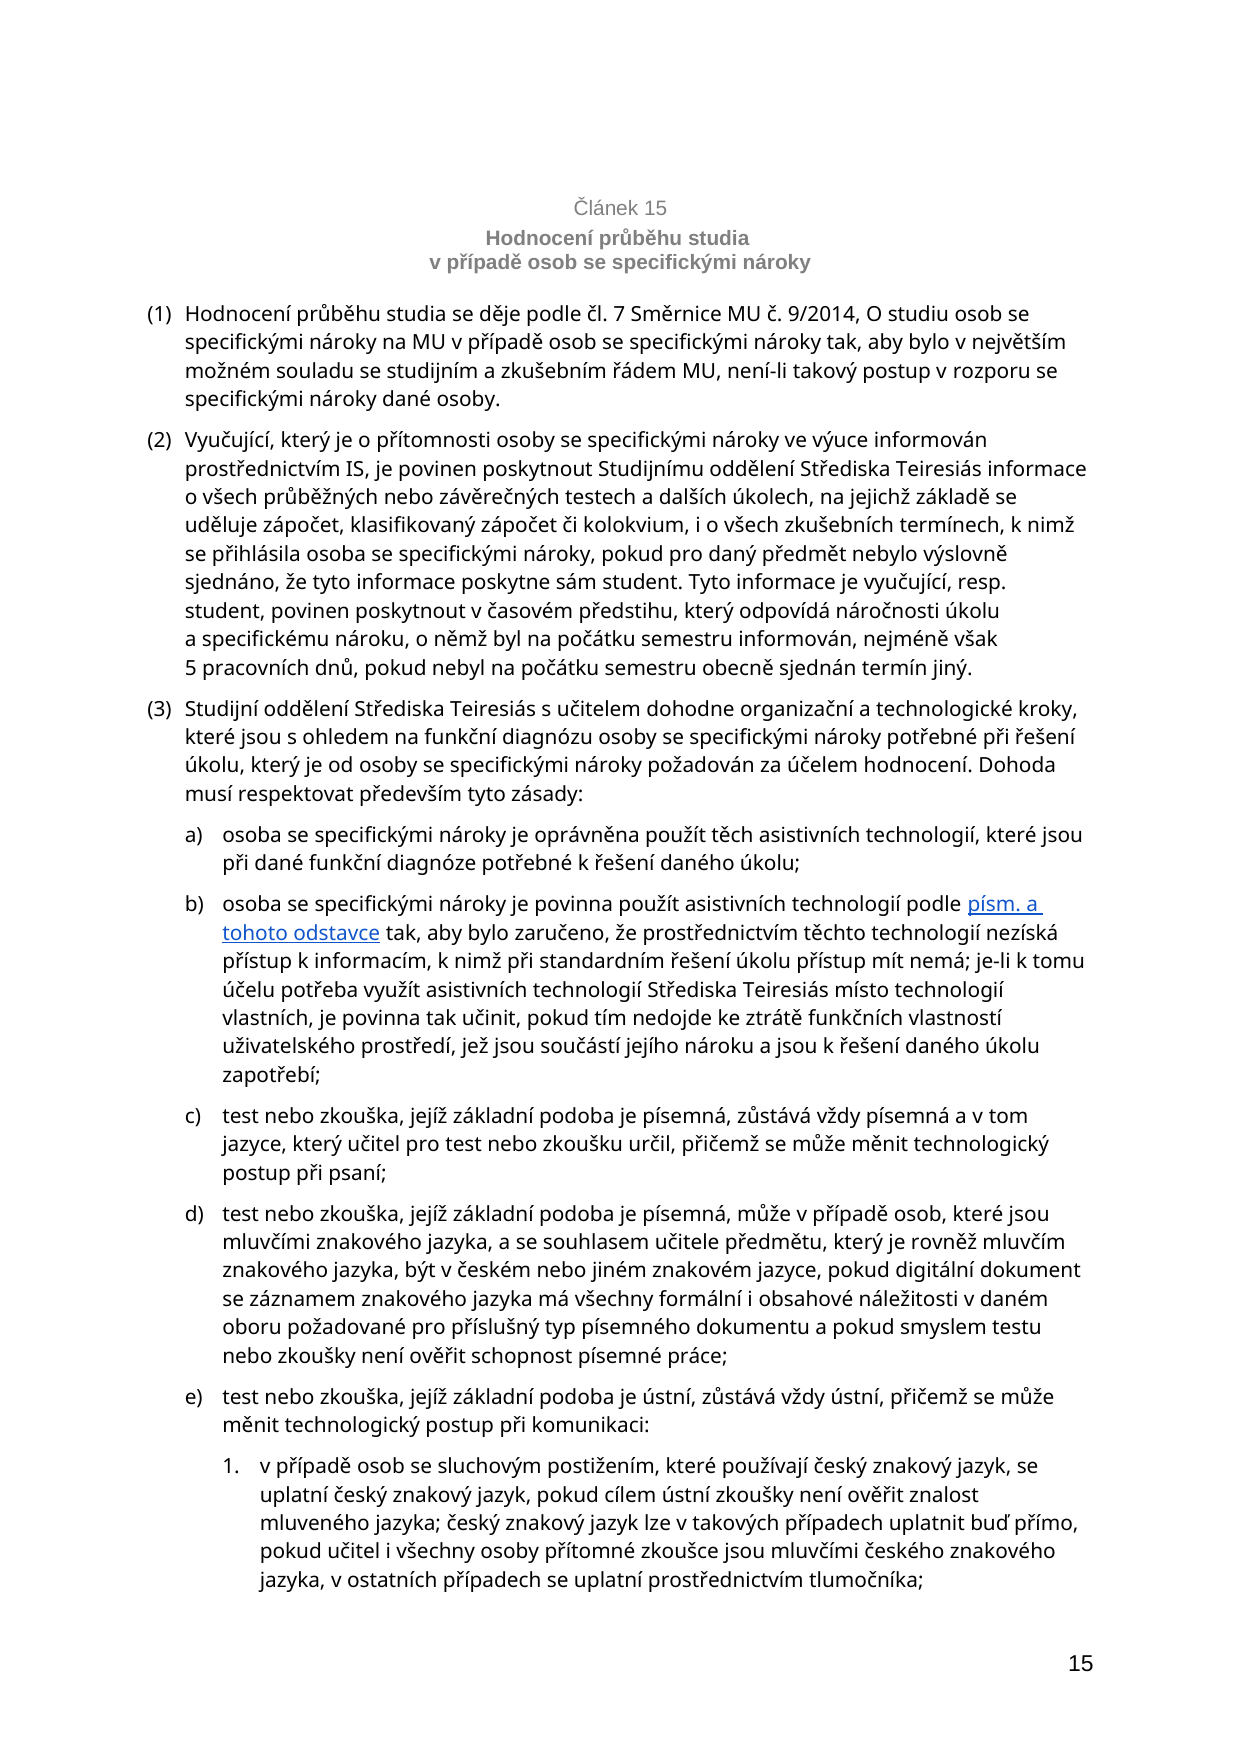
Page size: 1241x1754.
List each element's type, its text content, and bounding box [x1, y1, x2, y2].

list osoba se specifickými nároky je povinna použít asistivních technologií podle písm. a tohoto odstavce tak, aby bylo zaručeno, že prostřednictvím těchto technologií nezíská přístup k informacím, k nimž při standardním řešení úkolu přístup mít nemá; je-li k tomu účelu potřeba využít asistivních technologií Střediska Teiresiás místo technologií vlastních, je povinna tak učinit, pokud tím nedojde ke ztrátě funkčních vlastností uživatelského prostředí, jež jsou součástí jejího nároku a jsou k řešení daného úkolu zapotřebí; [184, 889, 1093, 1088]
text Hodnocení průběhu studia v případě osob se specifickými nároky [147, 226, 1093, 274]
list test nebo zkouška, jejíž základní podoba je ústní, zůstává vždy ústní, přičemž se může měnit technologický postup při komunikaci: [184, 1382, 1093, 1439]
text Vyučující, který je o přítomnosti osoby se specifickými nároky ve výuce informován prostřednictvím IS, je povinen poskytnout Studijnímu oddělení Střediska Teiresiás informace o všech průběžných nebo závěrečných testech a dalších úkolech, na jejichž základě se uděluje zápočet, klasifikovaný zápočet či kolokvium, i o všech zkušebních termínech, k nimž se přihlásila osoba se specifickými nároky, pokud pro daný předmět nebylo výslovně sjednáno, že tyto informace poskytne sám student. Tyto informace je vyučující, resp. student, povinen poskytnout v časovém předstihu, který odpovídá náročnosti úkolu a specifickému nároku, o němž byl na počátku semestru informován, nejméně však 5 pracovních dnů, pokud nebyl na počátku semestru obecně sjednán termín jiný. [147, 425, 1093, 681]
text Studijní oddělení Střediska Teiresiás s učitelem dohodne organizační a technologické kroky, které jsou s ohledem na funkční diagnózu osoby se specifickými nároky potřebné při řešení úkolu, který je od osoby se specifickými nároky požadován za účelem hodnocení. Dohoda musí respektovat především tyto zásady: [147, 694, 1093, 807]
list test nebo zkouška, jejíž základní podoba je písemná, zůstává vždy písemná a v tom jazyce, který učitel pro test nebo zkoušku určil, přičemž se může měnit technologický postup při psaní; [184, 1101, 1093, 1186]
list osoba se specifickými nároky je oprávněna použít těch asistivních technologií, které jsou při dané funkční diagnóze potřebné k řešení daného úkolu; [184, 820, 1093, 877]
text Článek 15 [147, 196, 1093, 220]
list v případě osob se sluchovým postižením, které používají český znakový jazyk, se uplatní český znakový jazyk, pokud cílem ústní zkoušky není ověřit znalost mluveného jazyka; český znakový jazyk lze v takových případech uplatnit buď přímo, pokud učitel i všechny osoby přítomné zkoušce jsou mluvčími českého znakového jazyka, v ostatních případech se uplatní prostřednictvím tlumočníka; [222, 1451, 1093, 1593]
list test nebo zkouška, jejíž základní podoba je písemná, může v případě osob, které jsou mluvčími znakového jazyka, a se souhlasem učitele předmětu, který je rovněž mluvčím znakového jazyka, být v českém nebo jiném znakovém jazyce, pokud digitální dokument se záznamem znakového jazyka má všechny formální i obsahové náležitosti v daném oboru požadované pro příslušný typ písemného dokumentu a pokud smyslem testu nebo zkoušky není ověřit schopnost písemné práce; [184, 1199, 1093, 1369]
list Hodnocení průběhu studia se děje podle čl. 7 Směrnice MU č. 9/2014, O studiu osob se specifickými nároky na MU v případě osob se specifickými nároky tak, aby bylo v největším možném souladu se studijním a zkušebním řádem MU, není-li takový postup v rozporu se specifickými nároky dané osoby. [147, 299, 1093, 413]
